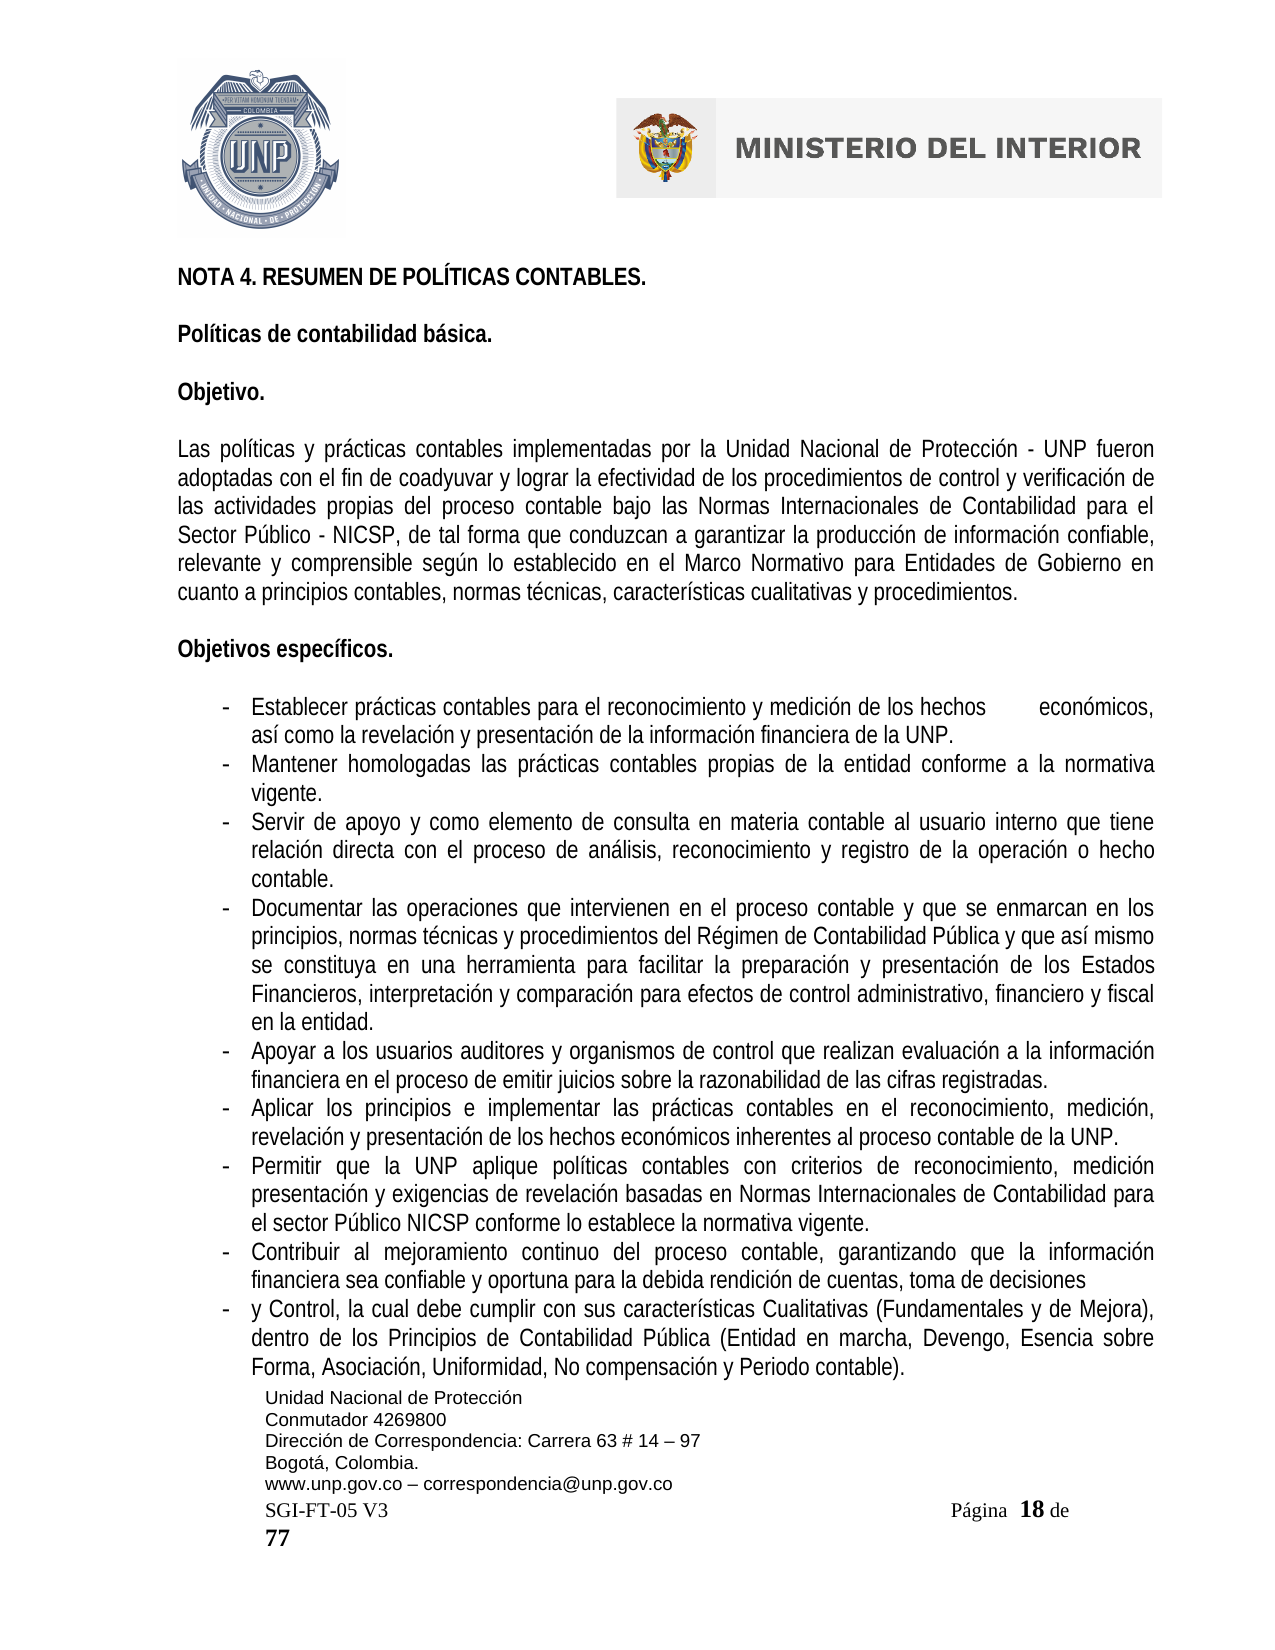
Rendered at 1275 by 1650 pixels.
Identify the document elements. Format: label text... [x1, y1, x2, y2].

list Apoyar a los usuarios auditores y organismos de control que realizan evaluación a la información financiera en el proceso de emitir juicios sobre la razonabilidad de las cifras registradas. [222, 1036, 1157, 1093]
picture [616, 98, 1163, 198]
list y Control, la cual debe cumplir con sus características Cualitativas (Fundamentales y de Mejora), dentro de los Principios de Contabilidad Pública (Entidad en marcha, Devengo, Esencia sobre Forma, Asociación, Uniformidad, No compensación y Periodo contable). [222, 1294, 1157, 1380]
text Las políticas y prácticas contables implementadas por la Unidad Nacional de Protección - UNP fueron adoptadas con el fin de coadyuvar y lograr la efectividad de los procedimientos de control y verificación de las actividades propias del proceso contable bajo las Normas Internacionales de Contabilidad para el Sector Público - NICSP, de tal forma que conduzcan a garantizar la producción de información confiable, relevante y comprensible según lo establecido en el Marco Normativo para Entidades de Gobierno en cuanto a principios contables, normas técnicas, características cualitativas y procedimientos. [177, 434, 1157, 606]
list Aplicar los principios e implementar las prácticas contables en el reconocimiento, medición, revelación y presentación de los hechos económicos inherentes al proceso contable de la UNP. [222, 1093, 1157, 1151]
text Políticas de contabilidad básica. [177, 319, 1157, 348]
list Contribuir al mejoramiento continuo del proceso contable, garantizando que la información financiera sea confiable y oportuna para la debida rendición de cuentas, toma de decisiones [222, 1237, 1157, 1294]
list Mantener homologadas las prácticas contables propias de la entidad conforme a la normativa vigente. [222, 749, 1157, 806]
list Permitir que la UNP aplique políticas contables con criterios de reconocimiento, medición presentación y exigencias de revelación basadas en Normas Internacionales de Contabilidad para el sector Público NICSP conforme lo establece la normativa vigente. [222, 1151, 1157, 1237]
list Servir de apoyo y como elemento de consulta en materia contable al usuario interno que tiene relación directa con el proceso de análisis, reconocimiento y registro de la operación o hecho contable. [222, 806, 1157, 892]
text Objetivo. [177, 377, 1157, 405]
picture [177, 58, 346, 238]
list Documentar las operaciones que intervienen en el proceso contable y que se enmarcan en los principios, normas técnicas y procedimientos del Régimen de Contabilidad Pública y que así mismo se constituya en una herramienta para facilitar la preparación y presentación de los Estados Financieros, interpretación y comparación para efectos de control administrativo, financiero y fiscal en la entidad. [222, 892, 1157, 1036]
text Objetivos específicos. [177, 634, 1157, 663]
list Establecer prácticas contables para el reconocimiento y medición de los hechos económicos, así como la revelación y presentación de la información financiera de la UNP. [222, 692, 1157, 749]
text NOTA 4. RESUMEN DE POLÍTICAS CONTABLES. [177, 262, 1157, 291]
